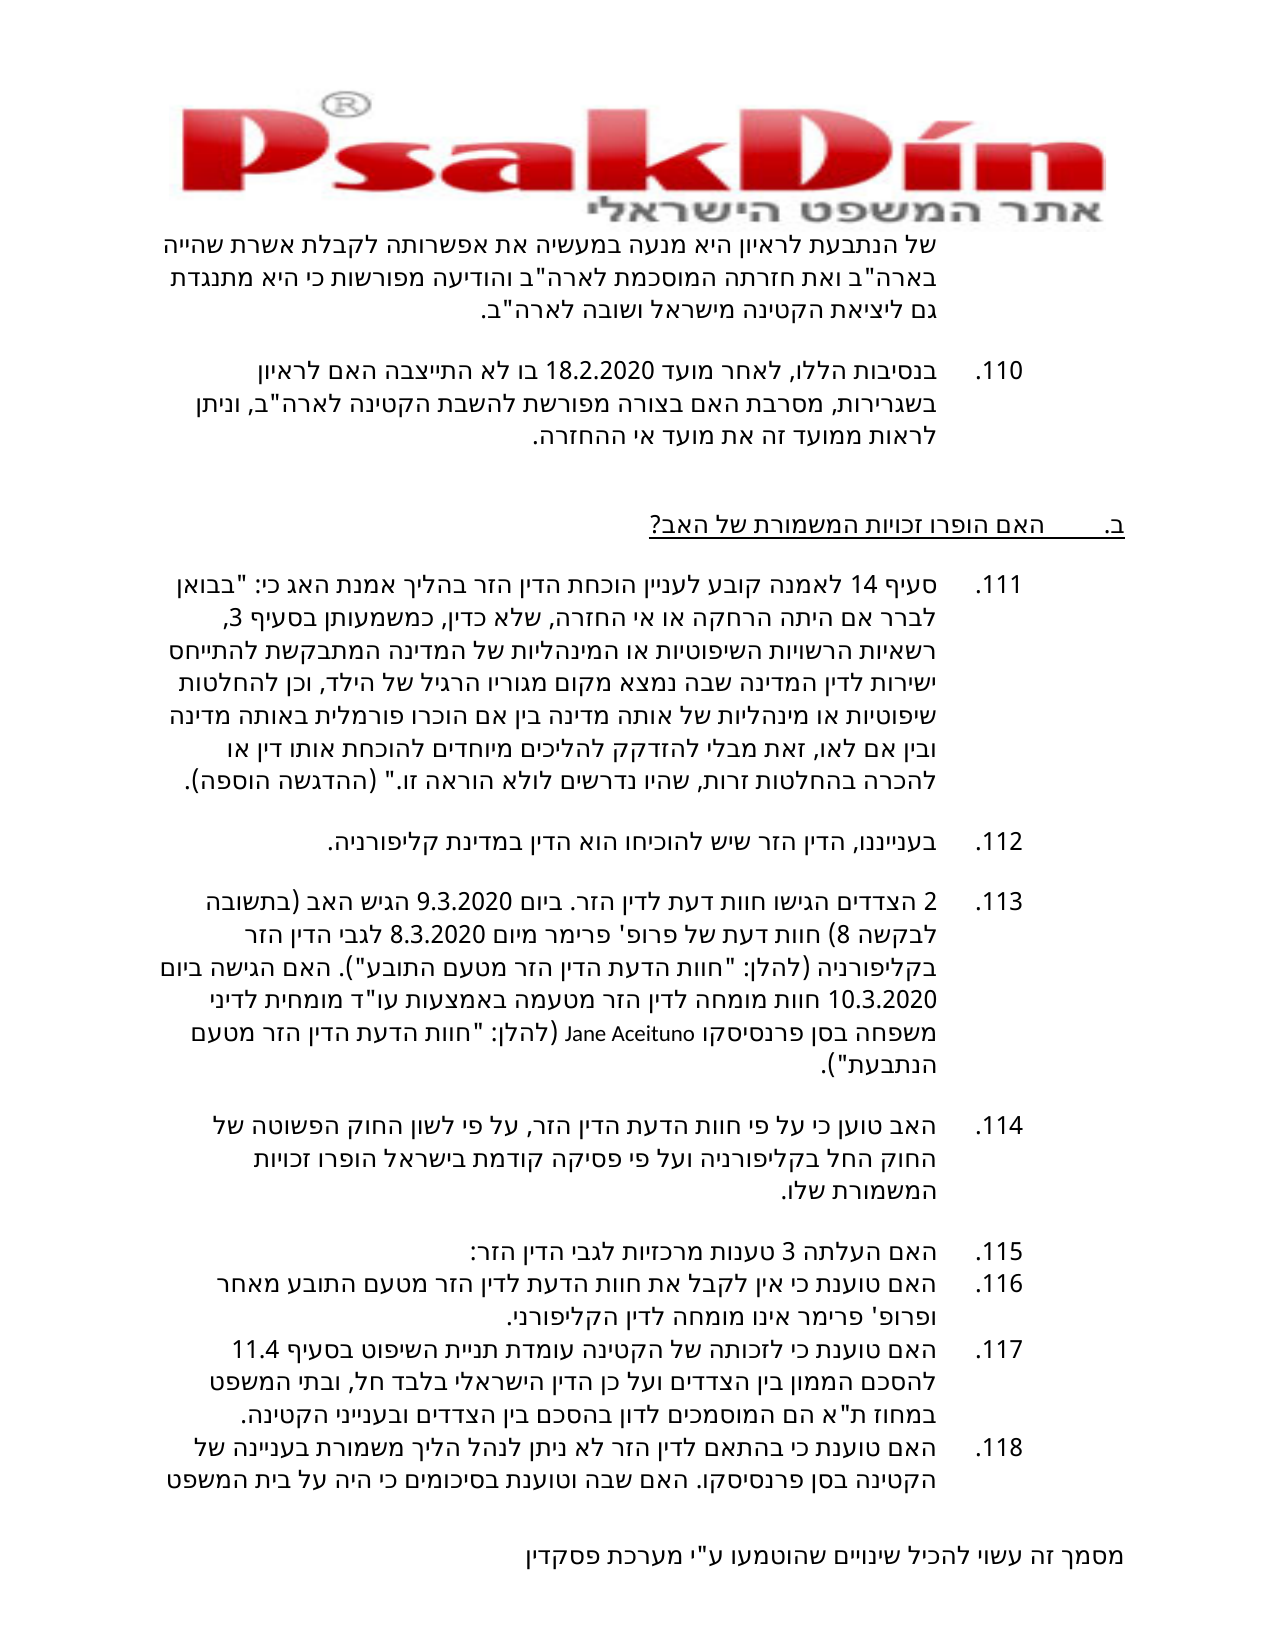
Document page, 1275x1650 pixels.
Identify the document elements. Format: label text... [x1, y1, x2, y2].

list סעיף 14 לאמנה קובע לעניין הוכחת הדין הזר בהליך אמנת האג כי: "בבואן לברר אם היתה הרחקה או אי החזרה, שלא כדין, כמשמעותן בסעיף 3, רשאיות הרשויות השיפוטיות או המינהליות של המדינה המתבקשת להתייחס ישירות לדין המדינה שבה נמצא מקום מגוריו הרגיל של הילד, וכן להחלטות שיפוטיות או מינהליות של אותה מדינה בין אם הוכרו פורמלית באותה מדינה ובין אם לאו, זאת מבלי להזדקק להליכים מיוחדים להוכחת אותו דין או להכרה בהחלטות זרות, שהיו נדרשים לולא הוראה זו." (ההדגשה הוספה). [150, 572, 975, 800]
list בנסיבות הללו, לאחר מועד 18.2.2020 בו לא התייצבה האם לראיון בשגרירות, מסרבת האם בצורה מפורשת להשבת הקטינה לארה"ב, וניתן לראות ממועד זה את מועד אי ההחזרה. [150, 357, 975, 455]
text ב. האם הופרו זכויות המשמורת של האב? [150, 511, 1125, 543]
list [150, 231, 975, 329]
list האב טוען כי על פי חוות הדעת הדין הזר, על פי לשון החוק הפשוטה של החוק החל בקליפורניה ועל פי פסיקה קודמת בישראל הופרו זכויות המשמורת שלו. [150, 1112, 975, 1210]
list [150, 1433, 975, 1499]
list בענייננו, הדין הזר שיש להוכיחו הוא הדין במדינת קליפורניה. [150, 828, 975, 860]
list 2 הצדדים הגישו חוות דעת לדין הזר. ביום 9.3.2020 הגיש האב (בתשובה לבקשה 8) חוות דעת של פרופ' פרימר מיום 8.3.2020 לגבי הדין הזר בקליפורניה (להלן: "חוות הדעת הדין הזר מטעם התובע"). האם הגישה ביום 10.3.2020 חוות מומחה לדין הזר מטעמה באמצעות עו"ד מומחית לדיני משפחה בסן פרנסיסקו Jane Aceituno (להלן: "חוות הדעת הדין הזר מטעם הנתבעת"). [150, 888, 975, 1084]
list האם טוענת כי אין לקבל את חוות הדעת לדין הזר מטעם התובע מאחר ופרופ' פרימר אינו מומחה לדין הקליפורני. [150, 1271, 975, 1336]
list האם טוענת כי לזכותה של הקטינה עומדת תניית השיפוט בסעיף 11.4 להסכם הממון בין הצדדים ועל כן הדין הישראלי בלבד חל, ובתי המשפט במחוז ת"א הם המוסמכים לדון בהסכם בין הצדדים ובענייני הקטינה. [150, 1336, 975, 1433]
list האם העלתה 3 טענות מרכזיות לגבי הדין הזר: [150, 1238, 975, 1271]
